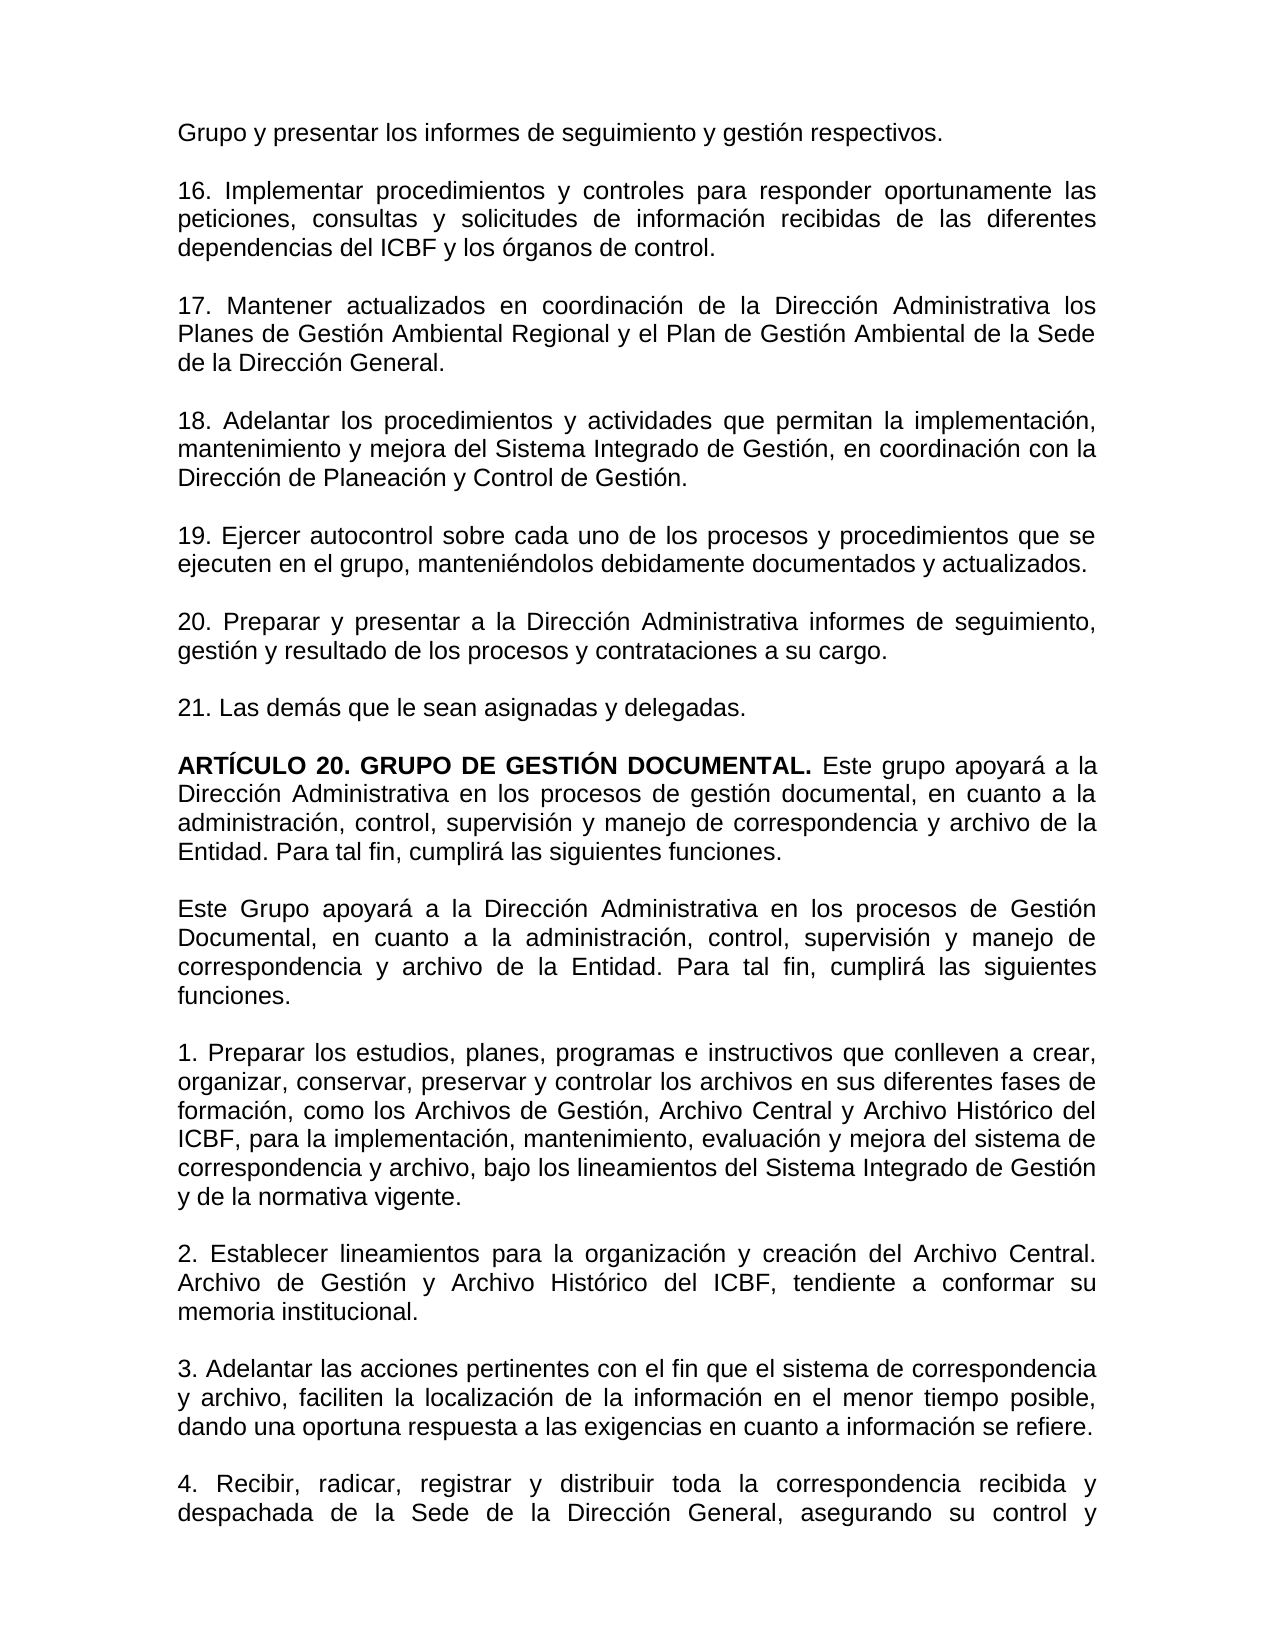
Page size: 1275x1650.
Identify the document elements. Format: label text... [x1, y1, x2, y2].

text Este Grupo apoyará a la Dirección Administrativa en los procesos de Gestión Documental, en cuanto a la administración, control, supervisión y manejo de correspondencia y archivo de la Entidad. Para tal fin, cumplirá las siguientes funciones. [177, 894, 1098, 1009]
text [177, 1469, 1098, 1527]
text &$ARTÍCULO 20. GRUPO DE GESTIÓN DOCUMENTAL. Este grupo apoyará a la Dirección Administrativa en los procesos de gestión documental, en cuanto a la administración, control, supervisión y manejo de correspondencia y archivo de la Entidad. Para tal fin, cumplirá las siguientes funciones. [177, 751, 1098, 866]
text 1. Preparar los estudios, planes, programas e instructivos que conlleven a crear, organizar, conservar, preservar y controlar los archivos en sus diferentes fases de formación, como los Archivos de Gestión, Archivo Central y Archivo Histórico del ICBF, para la implementación, mantenimiento, evaluación y mejora del sistema de correspondencia y archivo, bajo los lineamientos del Sistema Integrado de Gestión y de la normativa vigente. [177, 1038, 1098, 1211]
text 19. Ejercer autocontrol sobre cada uno de los procesos y procedimientos que se ejecuten en el grupo, manteniéndolos debidamente documentados y actualizados. [177, 521, 1098, 578]
text 2. Establecer lineamientos para la organización y creación del Archivo Central. Archivo de Gestión y Archivo Histórico del ICBF, tendiente a conformar su memoria institucional. [177, 1239, 1098, 1326]
text 21. Las demás que le sean asignadas y delegadas. [177, 693, 1098, 722]
text 20. Preparar y presentar a la Dirección Administrativa informes de seguimiento, gestión y resultado de los procesos y contrataciones a su cargo. [177, 607, 1098, 664]
text 18. Adelantar los procedimientos y actividades que permitan la implementación, mantenimiento y mejora del Sistema Integrado de Gestión, en coordinación con la Dirección de Planeación y Control de Gestión. [177, 406, 1098, 492]
text 17. Mantener actualizados en coordinación de la Dirección Administrativa los Planes de Gestión Ambiental Regional y el Plan de Gestión Ambiental de la Sede de la Dirección General. [177, 291, 1098, 377]
text 16. Implementar procedimientos y controles para responder oportunamente las peticiones, consultas y solicitudes de información recibidas de las diferentes dependencias del ICBF y los órganos de control. [177, 176, 1098, 262]
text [177, 118, 1098, 147]
text 3. Adelantar las acciones pertinentes con el fin que el sistema de correspondencia y archivo, faciliten la localización de la información en el menor tiempo posible, dando una oportuna respuesta a las exigencias en cuanto a información se refiere. [177, 1354, 1098, 1441]
